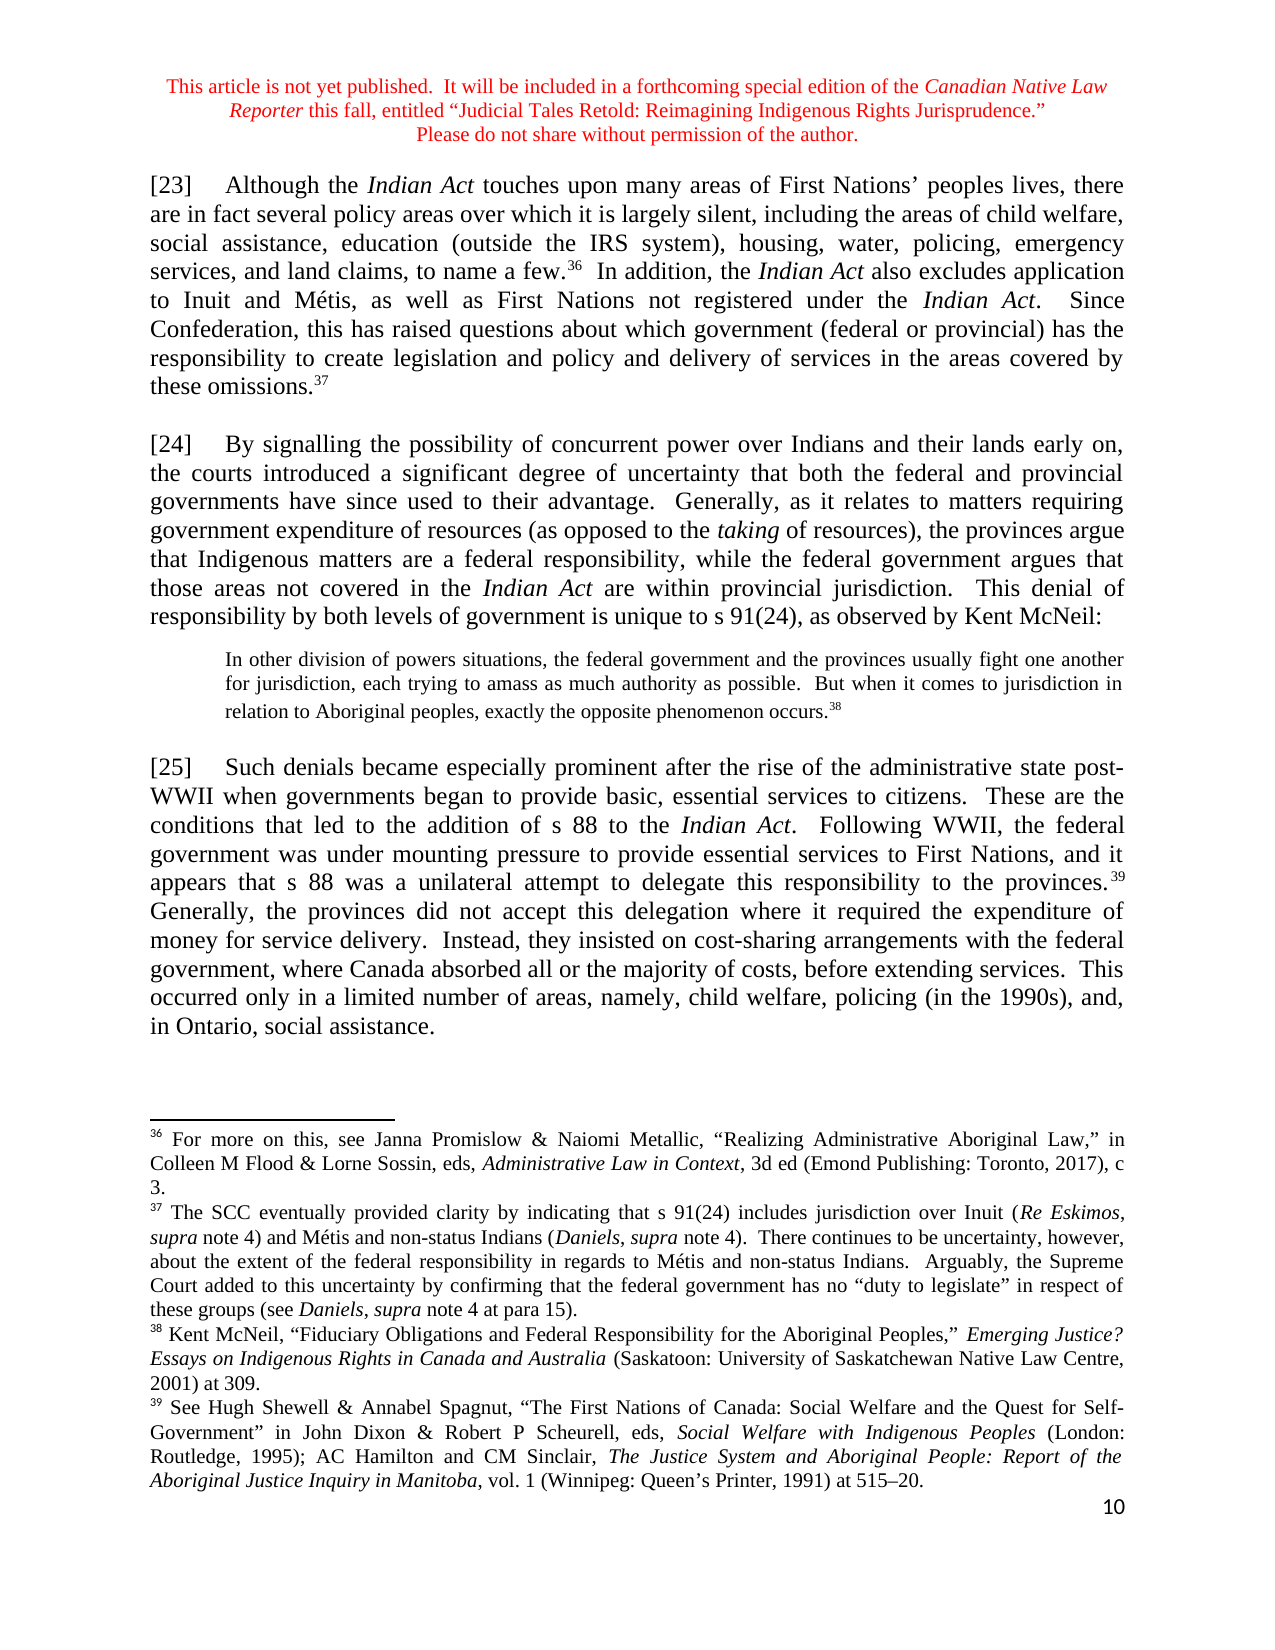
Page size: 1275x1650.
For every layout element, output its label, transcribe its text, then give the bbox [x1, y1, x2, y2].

list In other division of powers situations, the federal government and the provinces usually fight one another for jurisdiction, each trying to amass as much authority as possible. But when it comes to jurisdiction in relation to Aboriginal peoples, exactly the opposite phenomenon occurs. [225, 647, 1125, 724]
list Such denials became especially prominent after the rise of the administrative state post-WWII when governments began to provide basic, essential services to citizens. These are the conditions that led to the addition of s 88 to the Indian Act. Following WWII, the federal government was under mounting pressure to provide essential services to First Nations, and it appears that s 88 was a unilateral attempt to delegate this responsibility to the provinces. Generally, the provinces did not accept this delegation where it required the expenditure of money for service delivery. Instead, they insisted on cost-sharing arrangements with the federal government, where Canada absorbed all or the majority of costs, before extending services. This occurred only in a limited number of areas, namely, child welfare, policing (in the 1990s), and, in Ontario, social assistance. [150, 752, 1125, 1040]
list Although the Indian Act touches upon many areas of First Nations’ peoples lives, there are in fact several policy areas over which it is largely silent, including the areas of child welfare, social assistance, education (outside the IRS system), housing, water, policing, emergency services, and land claims, to name a few. In addition, the Indian Act also excludes application to Inuit and Métis, as well as First Nations not registered under the Indian Act. Since Confederation, this has raised questions about which government (federal or provincial) has the responsibility to create legislation and policy and delivery of services in the areas covered by these omissions. [150, 170, 1125, 400]
list By signalling the possibility of concurrent power over Indians and their lands early on, the courts introduced a significant degree of uncertainty that both the federal and provincial governments have since used to their advantage. Generally, as it relates to matters requiring government expenditure of resources (as opposed to the taking of resources), the provinces argue that Indigenous matters are a federal responsibility, while the federal government argues that those areas not covered in the Indian Act are within provincial jurisdiction. This denial of responsibility by both levels of government is unique to s 91(24), as observed by Kent McNeil: [150, 429, 1125, 630]
